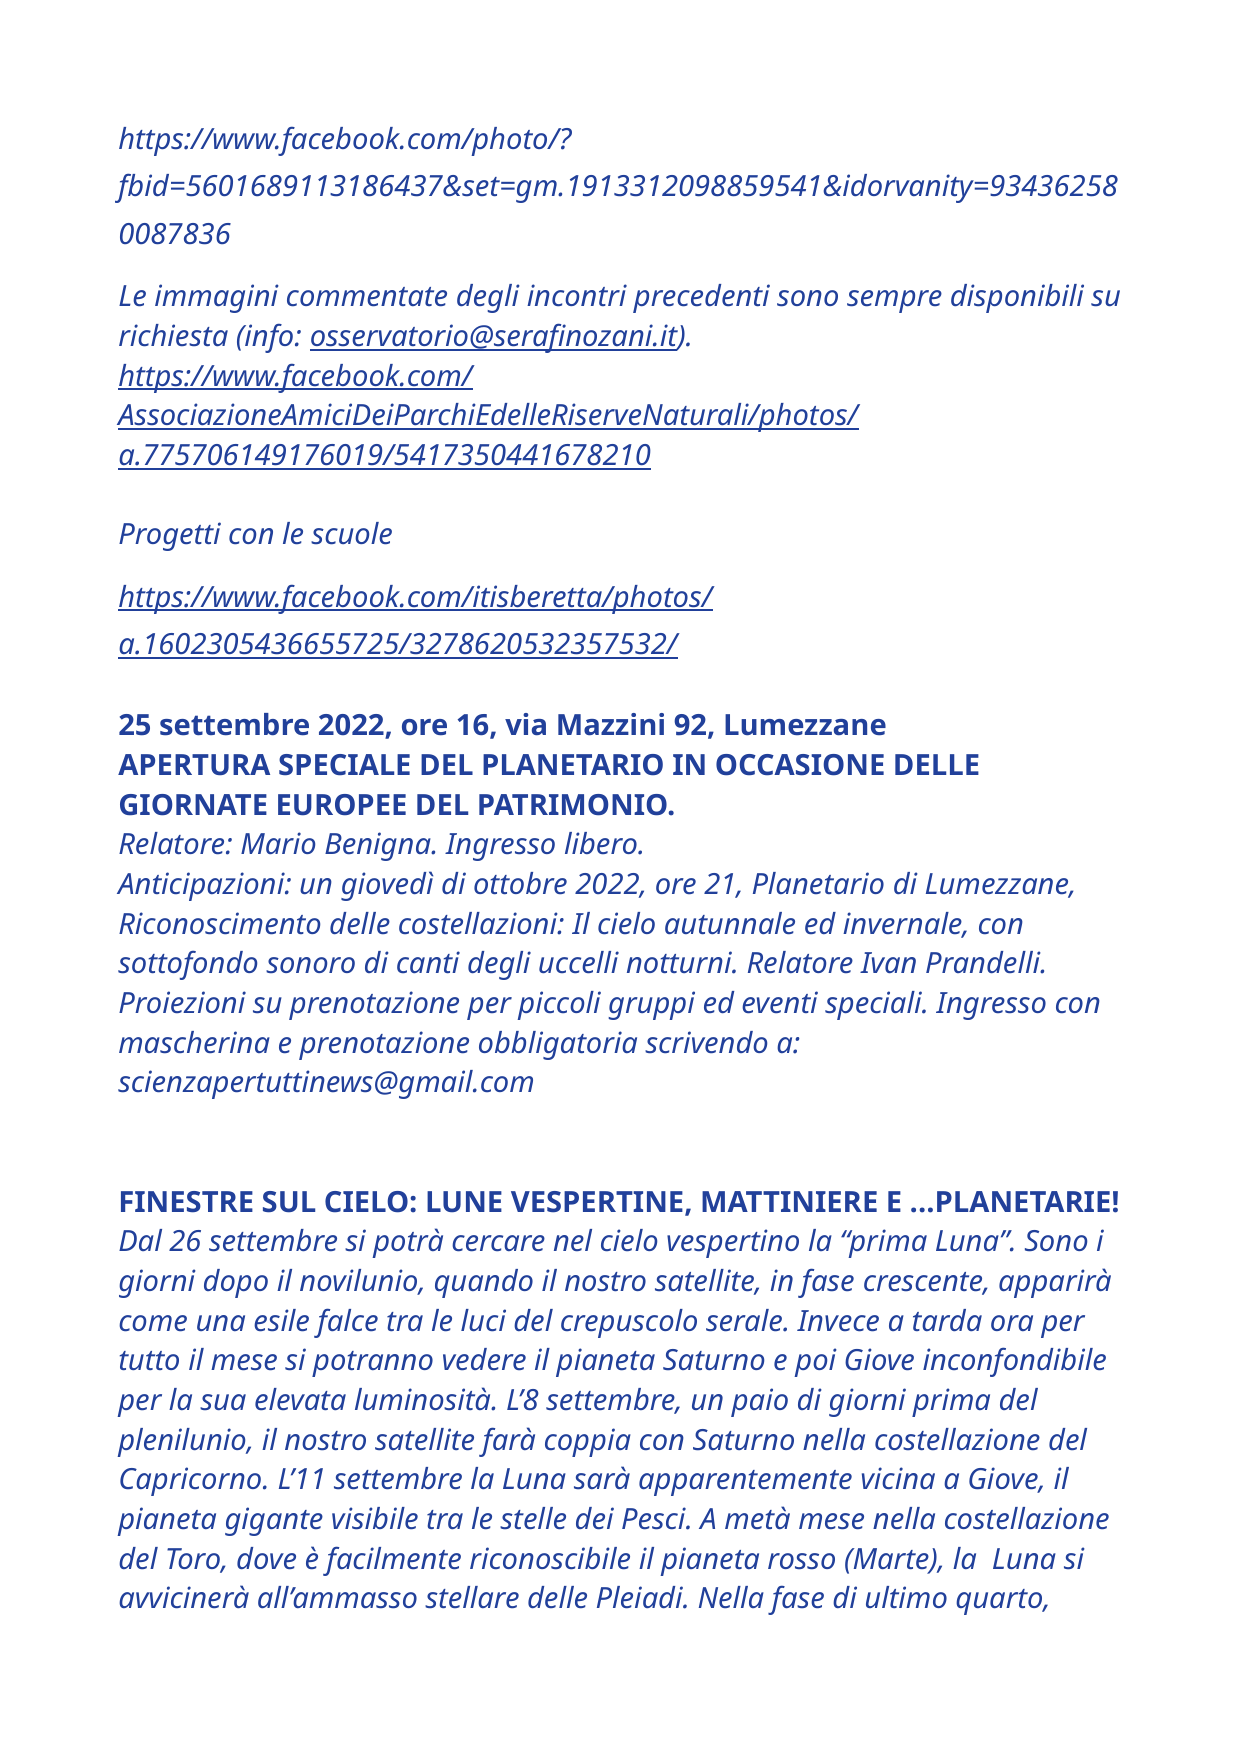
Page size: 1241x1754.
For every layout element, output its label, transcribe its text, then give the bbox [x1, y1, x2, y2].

list Anticipazioni: un giovedì di ottobre 2022, ore 21, Planetario di Lumezzane, Riconoscimento delle costellazioni: Il cielo autunnale ed invernale, con sottofondo sonoro di canti degli uccelli notturni. Relatore Ivan Prandelli. [118, 863, 1122, 982]
list Relatore: Mario Benigna. Ingresso libero. [118, 824, 1122, 863]
text https://www.facebook.com/itisberetta/photos/a.1602305436655725/3278620532357532/ [118, 576, 1122, 663]
subtitle Proiezioni su prenotazione per piccoli gruppi ed eventi speciali. Ingresso con mascherina e prenotazione obbligatoria scrivendo a: scienzapertuttinews@gmail.com [118, 982, 1122, 1101]
list 25 settembre 2022, ore 16, via Mazzini 92, Lumezzane [118, 704, 1122, 744]
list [118, 1221, 1122, 1617]
list APERTURA SPECIALE DEL PLANETARIO IN OCCASIONE DELLE GIORNATE EUROPEE DEL PATRIMONIO. [118, 744, 1122, 824]
list Le immagini commentate degli incontri precedenti sono sempre disponibili su richiesta (info: osservatorio@serafinozani.it). [118, 276, 1122, 355]
list https://www.facebook.com/photo/?fbid=5601689113186437&set=gm.1913312098859541&idorvanity=934362580087836 [118, 118, 1122, 253]
list FINESTRE SUL CIELO: LUNE VESPERTINE, MATTINIERE E ...PLANETARIE! [118, 1181, 1122, 1221]
list https://www.facebook.com/AssociazioneAmiciDeiParchiEdelleRiserveNaturali/photos/a.775706149176019/5417350441678210 [118, 355, 1122, 474]
text Progetti con le scuole [118, 514, 1122, 553]
